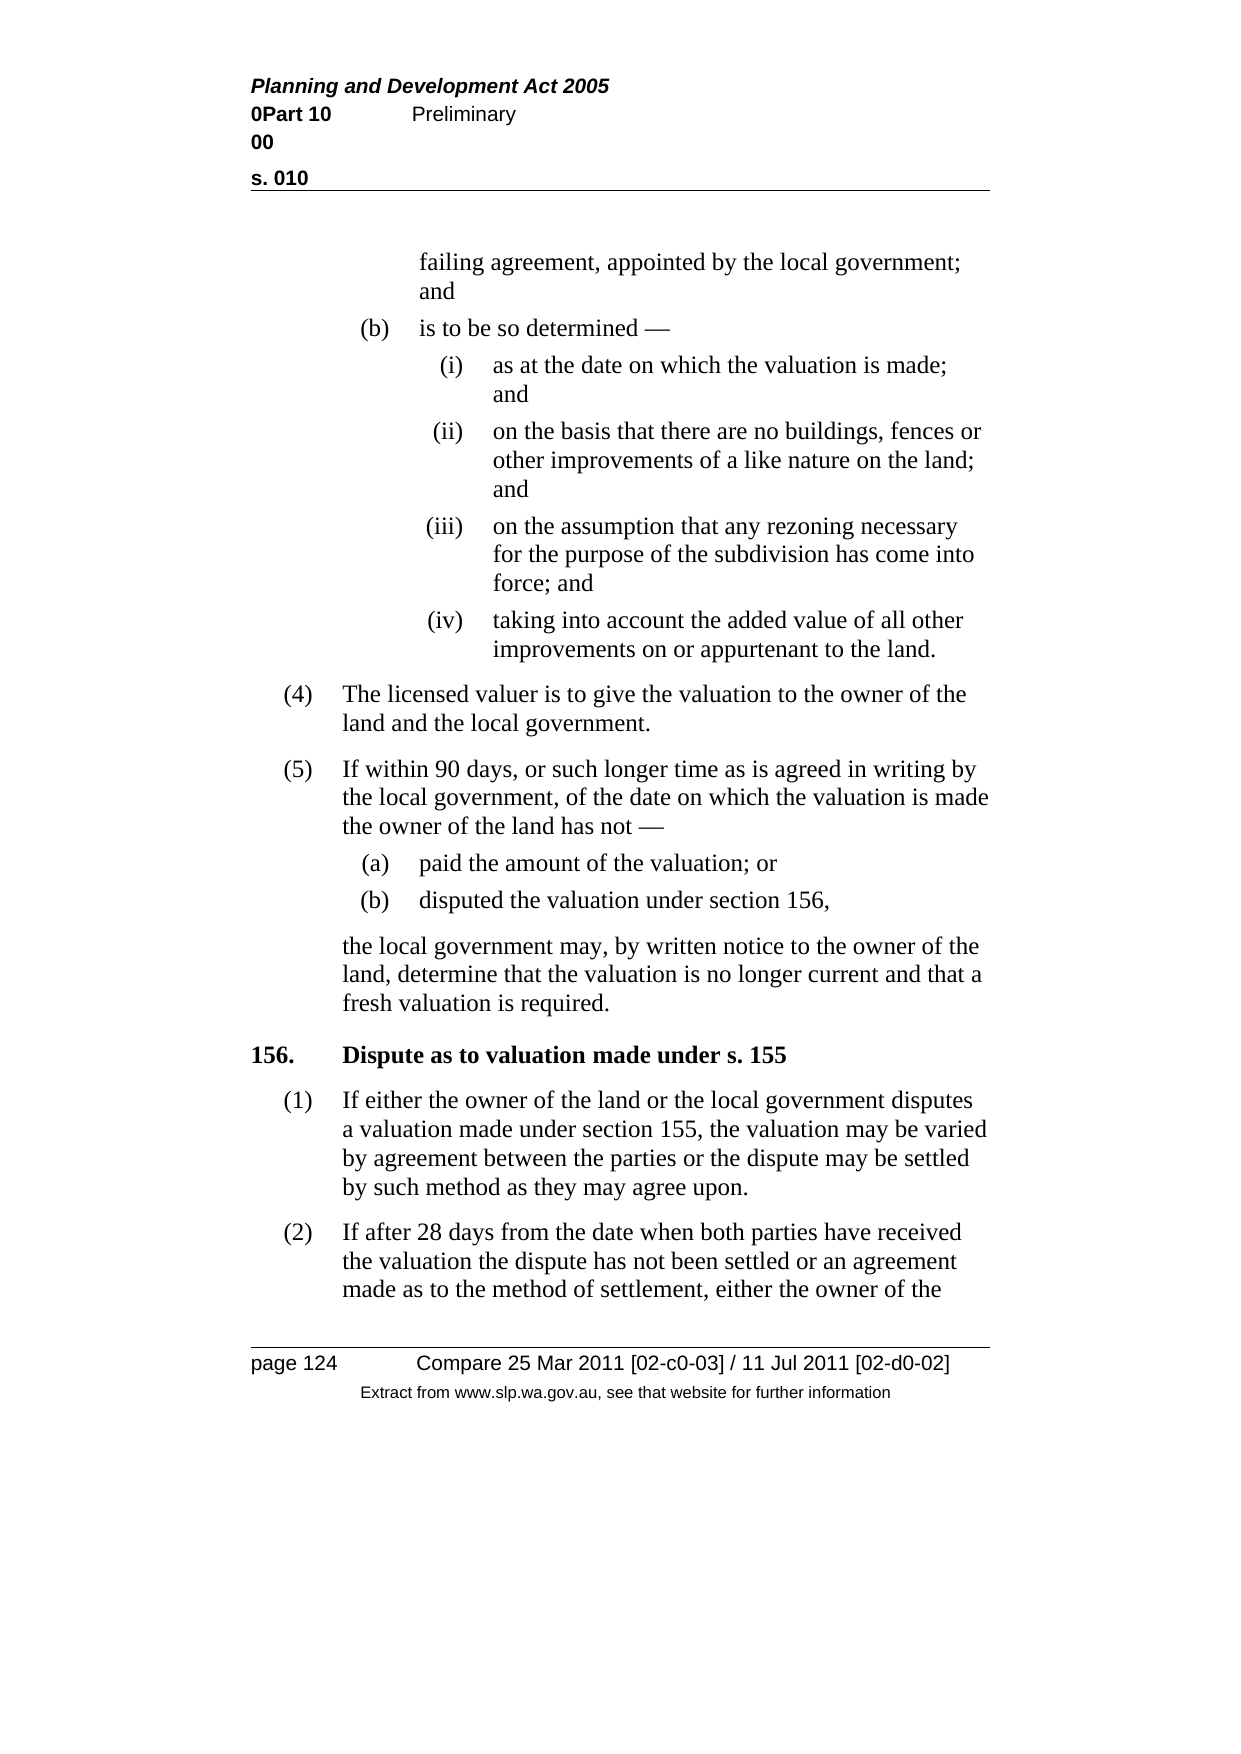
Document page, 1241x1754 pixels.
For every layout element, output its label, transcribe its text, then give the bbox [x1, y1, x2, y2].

text (a) paid the amount of the valuation; or [251, 848, 990, 877]
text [251, 1217, 990, 1303]
text (1) If either the owner of the land or the local government disputes a valuation made under section 155, the valuation may be varied by agreement between the parties or the dispute may be settled by such method as they may agree upon. [251, 1085, 990, 1200]
text (b) is to be so determined — [251, 313, 990, 342]
text (4) The licensed valuer is to give the valuation to the owner of the land and the local government. [251, 679, 990, 737]
text (i) as at the date on which the valuation is made; and [251, 350, 990, 408]
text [251, 247, 990, 305]
text (b) disputed the valuation under section 156, [251, 885, 990, 914]
text (5) If within 90 days, or such longer time as is agreed in writing by the local government, of the date on which the valuation is made the owner of the land has not — [251, 754, 990, 840]
text the local government may, by written notice to the owner of the land, determine that the valuation is no longer current and that a fresh valuation is required. [251, 931, 990, 1017]
text (iv) taking into account the added value of all other improvements on or appurtenant to the land. [251, 605, 990, 663]
subtitle 156. Dispute as to valuation made under s. 155 [251, 1040, 990, 1069]
text (iii) on the assumption that any rezoning necessary for the purpose of the subdivision has come into force; and [251, 511, 990, 597]
text (ii) on the basis that there are no buildings, fences or other improvements of a like nature on the land; and [251, 416, 990, 502]
